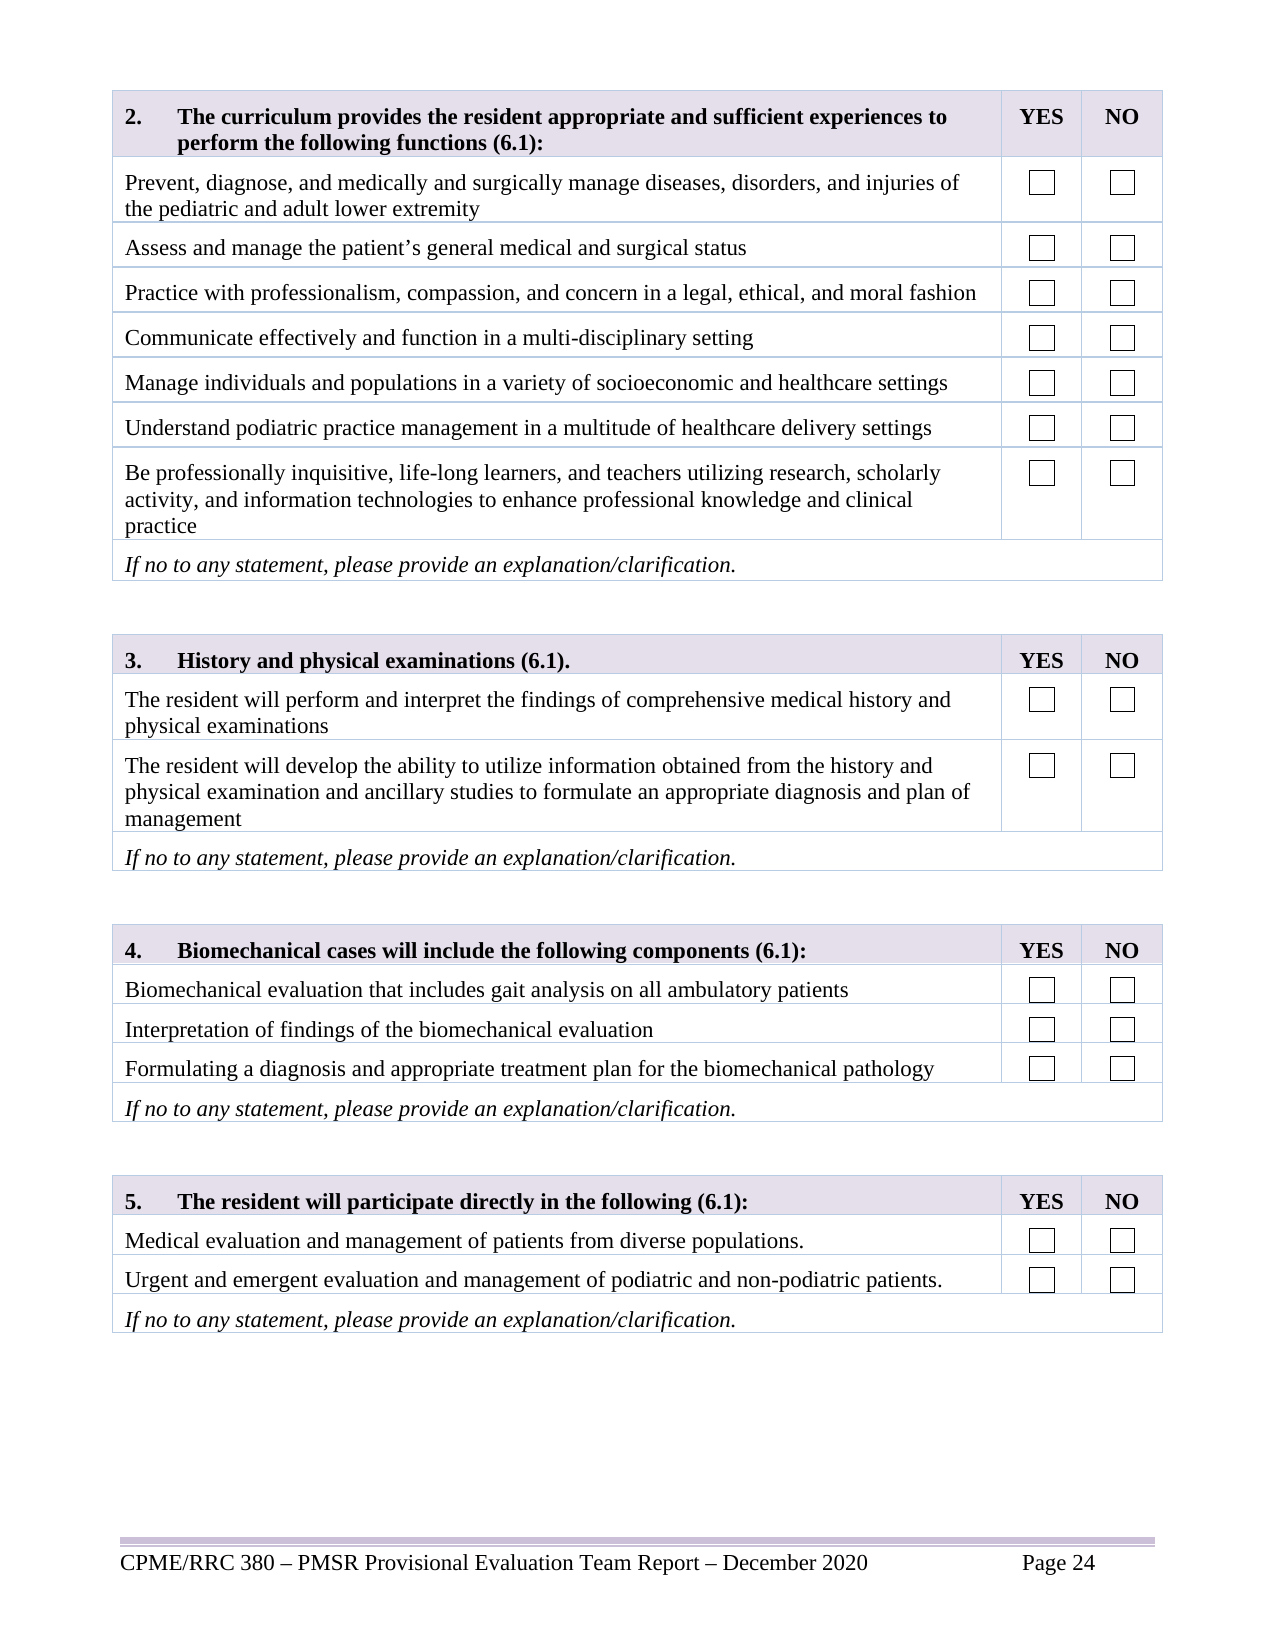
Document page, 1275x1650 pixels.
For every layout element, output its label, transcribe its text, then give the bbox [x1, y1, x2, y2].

table_cell [1002, 1255, 1081, 1293]
table_cell [1082, 1004, 1162, 1042]
table_cell Communicate effectively and function in a multi-disciplinary setting [113, 313, 1001, 356]
table_cell [1082, 223, 1162, 266]
table_header YES [1002, 635, 1081, 673]
table_cell Medical evaluation and management of patients from diverse populations. [113, 1215, 1001, 1253]
table_cell Be professionally inquisitive, life-long learners, and teachers utilizing research, scholarly activity, and information technologies to enhance professional knowledge and clinical practice [113, 448, 1001, 538]
table_cell [1002, 674, 1081, 739]
table_cell Interpretation of findings of the biomechanical evaluation [113, 1004, 1001, 1042]
table_cell [1082, 157, 1162, 221]
table_cell [1002, 1043, 1081, 1082]
table_header The resident will participate directly in the following (6.1): [113, 1176, 1001, 1214]
table_cell [1002, 740, 1081, 831]
table_cell If no to any statement, please provide an explanation/clarification. [113, 832, 1162, 870]
table_cell [1082, 403, 1162, 446]
table_cell [1082, 268, 1162, 311]
table_cell [1082, 965, 1162, 1003]
table_cell [1082, 358, 1162, 401]
table_cell [1082, 1255, 1162, 1293]
table_cell [1002, 403, 1081, 446]
table_cell If no to any statement, please provide an explanation/clarification. [113, 540, 1162, 580]
table_cell The resident will perform and interpret the findings of comprehensive medical history and physical examinations [113, 674, 1001, 739]
table_header YES [1002, 925, 1081, 963]
table_cell Practice with professionalism, compassion, and concern in a legal, ethical, and moral fashion [113, 268, 1001, 311]
table_cell [1002, 358, 1081, 401]
table_cell [1002, 157, 1081, 221]
table_cell [1002, 313, 1081, 356]
table_header YES [1002, 1176, 1081, 1214]
table_cell [1082, 1215, 1162, 1253]
table_cell [1002, 223, 1081, 266]
table_header The curriculum provides the resident appropriate and sufficient experiences to perform the following functions (6.1): [113, 91, 1001, 156]
table_cell [1002, 268, 1081, 311]
table_header NO [1082, 635, 1162, 673]
table_cell Biomechanical evaluation that includes gait analysis on all ambulatory patients [113, 965, 1001, 1003]
table_cell Understand podiatric practice management in a multitude of healthcare delivery settings [113, 403, 1001, 446]
table_header History and physical examinations (6.1). [113, 635, 1001, 673]
table_cell If no to any statement, please provide an explanation/clarification. [113, 1294, 1162, 1332]
table_header NO [1082, 1176, 1162, 1214]
table_cell [1082, 448, 1162, 538]
table_cell [1002, 965, 1081, 1003]
table_cell If no to any statement, please provide an explanation/clarification. [113, 1083, 1162, 1121]
table_cell [1082, 740, 1162, 831]
table_cell Assess and manage the patient’s general medical and surgical status [113, 223, 1001, 266]
table_header YES [1002, 91, 1081, 156]
table_header NO [1082, 91, 1162, 156]
table_cell Manage individuals and populations in a variety of socioeconomic and healthcare settings [113, 358, 1001, 401]
table_cell [1082, 674, 1162, 739]
table_cell The resident will develop the ability to utilize information obtained from the history and physical examination and ancillary studies to formulate an appropriate diagnosis and plan of management [113, 740, 1001, 831]
table_cell Prevent, diagnose, and medically and surgically manage diseases, disorders, and injuries of the pediatric and adult lower extremity [113, 157, 1001, 221]
table_cell Urgent and emergent evaluation and management of podiatric and non-podiatric patients. [113, 1255, 1001, 1293]
table_header Biomechanical cases will include the following components (6.1): [113, 925, 1001, 963]
table_cell [1082, 1043, 1162, 1082]
table_cell [1002, 448, 1081, 538]
table_header NO [1082, 925, 1162, 963]
table_cell [1082, 313, 1162, 356]
table_cell [1002, 1004, 1081, 1042]
table_cell Formulating a diagnosis and appropriate treatment plan for the biomechanical pathology [113, 1043, 1001, 1082]
table_cell [1002, 1215, 1081, 1253]
